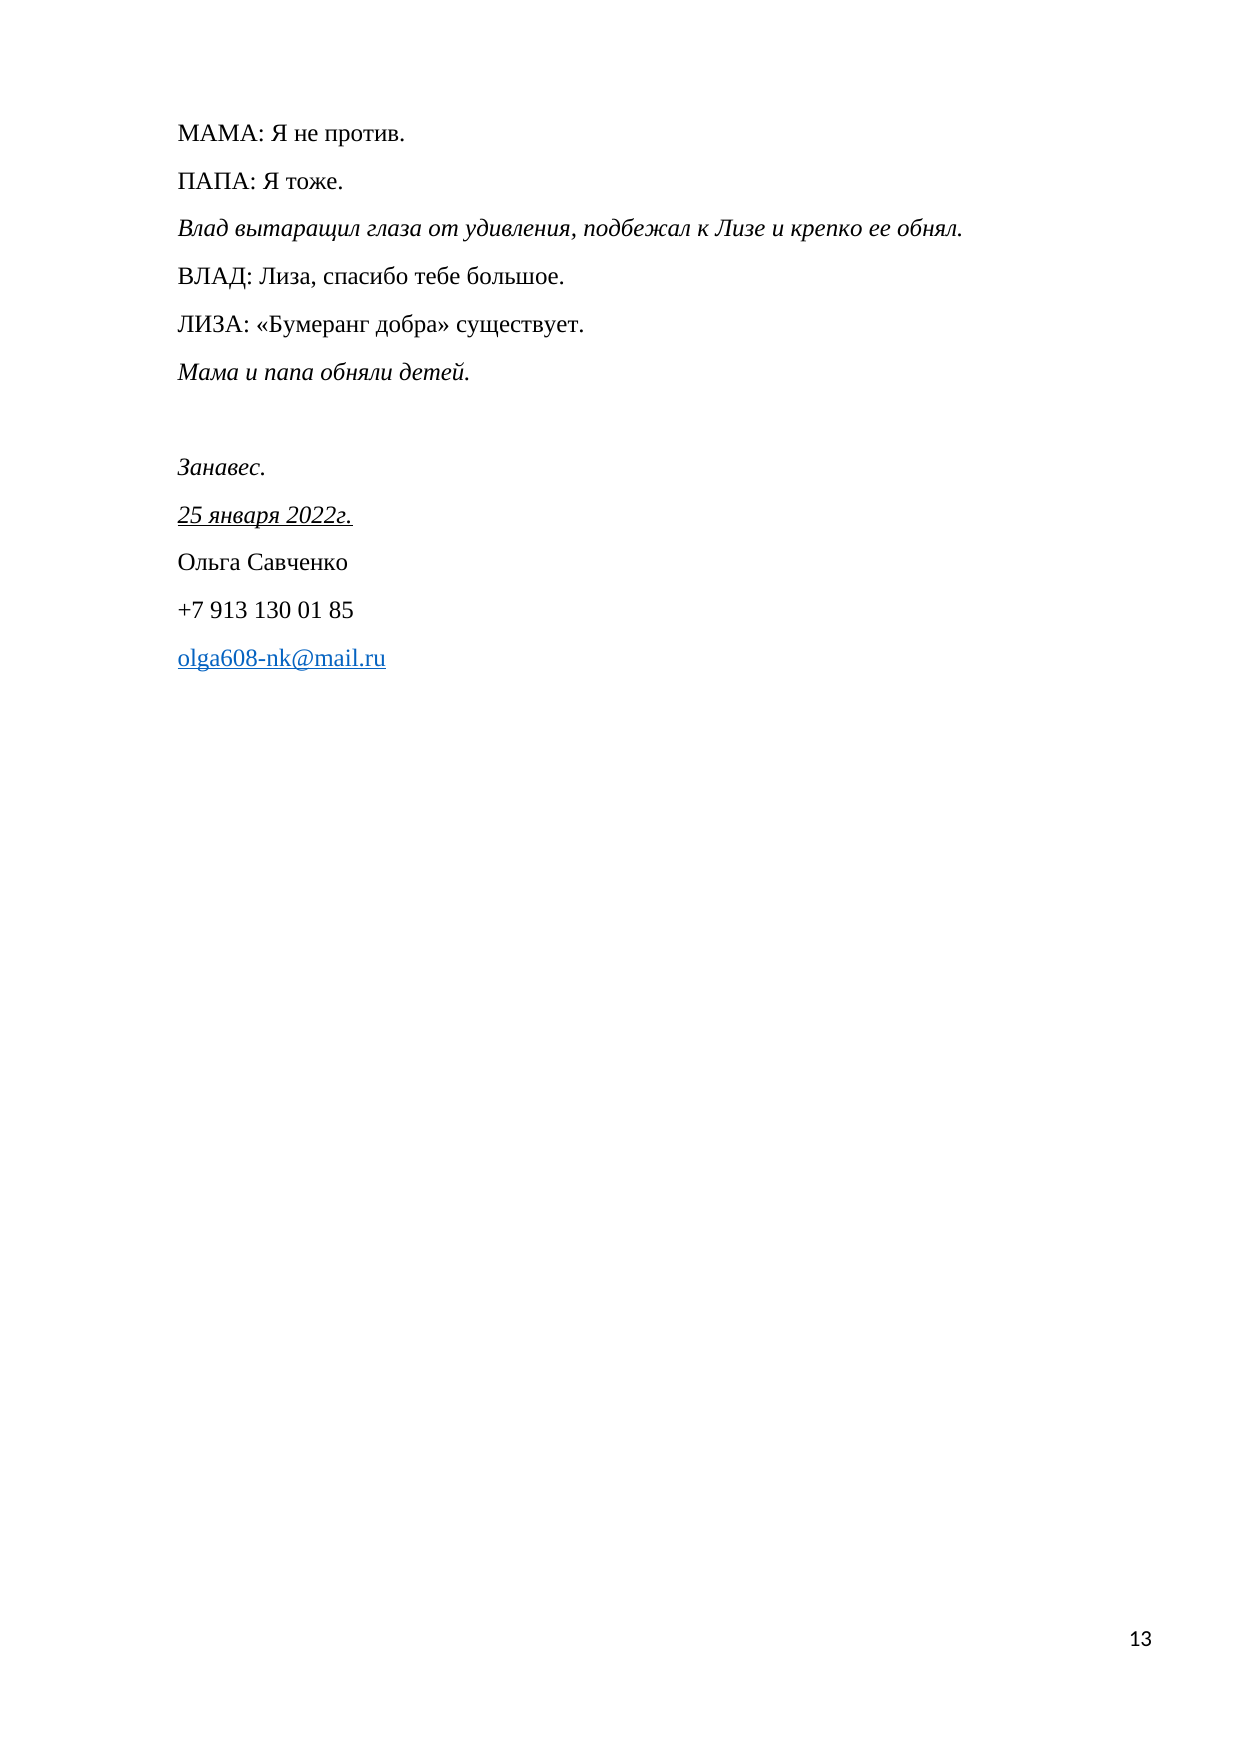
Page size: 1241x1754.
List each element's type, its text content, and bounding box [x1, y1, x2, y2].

text Ольга Савченко [177, 547, 1152, 576]
text Влад вытаращил глаза от удивления, подбежал к Лизе и крепко ее обнял. [177, 213, 1152, 242]
text ПАПА: Я тоже. [177, 166, 1152, 194]
text ЛИЗА: «Бумеранг добра» существует. [177, 309, 1152, 338]
text МАМА: Я не против. [177, 118, 1152, 147]
text ВЛАД: Лиза, спасибо тебе большое. [177, 261, 1152, 290]
text 25 января 2022г. [177, 500, 1152, 528]
text Мама и папа обняли детей. [177, 357, 1152, 385]
text Занавес. [177, 452, 1152, 481]
text olga608-nk@mail.ru [177, 643, 1152, 672]
text +7 913 130 01 85 [177, 595, 1152, 624]
